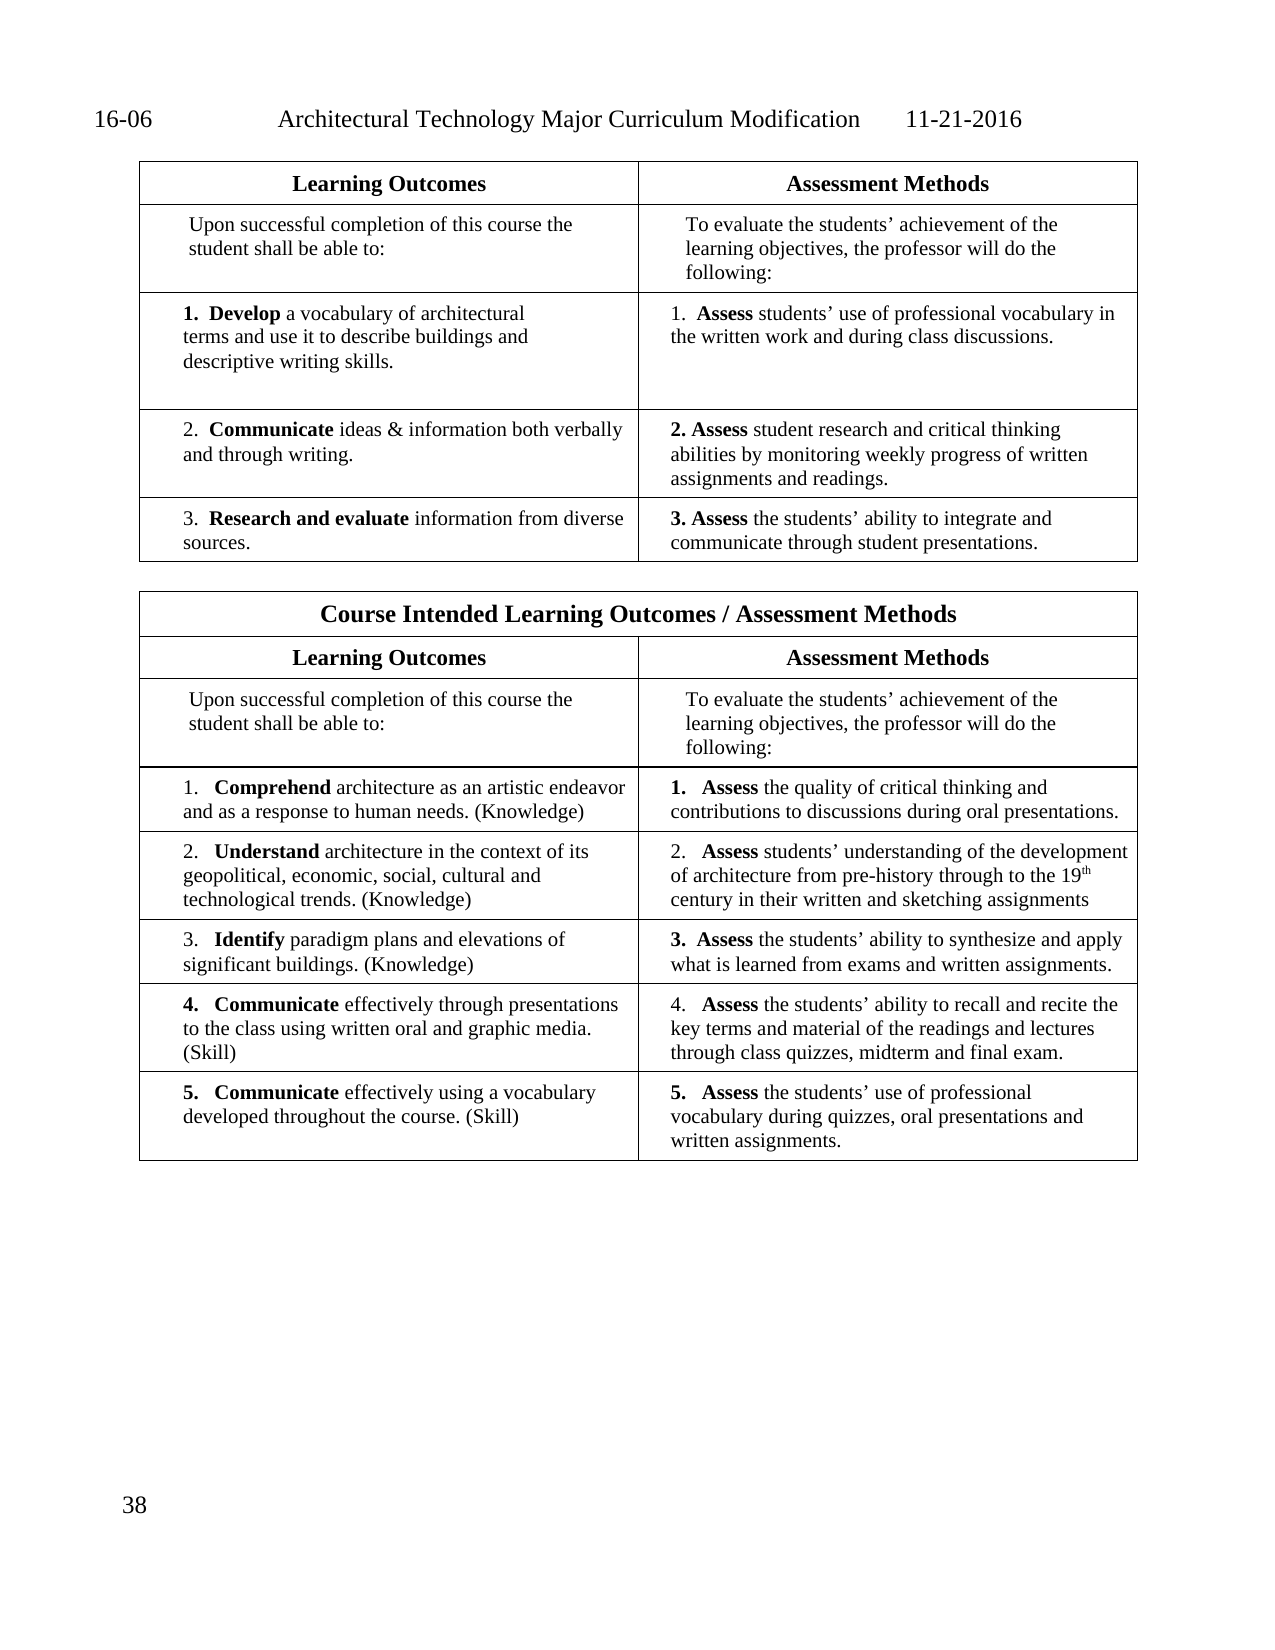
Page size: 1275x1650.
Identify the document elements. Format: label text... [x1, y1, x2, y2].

table_cell Learning Outcomes [140, 637, 638, 678]
table_cell 3. Research and evaluate information from diverse sources. [140, 498, 638, 561]
table_cell 2. Communicate ideas & information both verbally and through writing. [140, 410, 638, 497]
table_cell Upon successful completion of this course the student shall be able to: [140, 205, 638, 292]
table_cell 2. Understand architecture in the context of its geopolitical, economic, social, cultural and technological trends. (Knowledge) [140, 832, 638, 919]
table_cell 5. Assess the students’ use of professional vocabulary during quizzes, oral presentations and written assignments. [639, 1072, 1137, 1159]
table_cell To evaluate the students’ achievement of the learning objectives, the professor will do the following: [639, 205, 1137, 292]
table_cell Learning Outcomes [140, 162, 638, 204]
table_cell Upon successful completion of this course the student shall be able to: [140, 679, 638, 766]
table_cell 3. Assess the students’ ability to integrate and communicate through student presentations. [639, 498, 1137, 561]
table_cell 2. Assess student research and critical thinking abilities by monitoring weekly progress of written assignments and readings. [639, 410, 1137, 497]
table_cell 2. Assess students’ understanding of the development of architecture from pre-history through to the 19th century in their written and sketching assignments [639, 832, 1137, 919]
table_cell 4. Communicate effectively through presentations to the class using written oral and graphic media. (Skill) [140, 984, 638, 1071]
table_cell 1. Develop a vocabulary of architectural terms and use it to describe buildings and descriptive writing skills. [140, 293, 638, 409]
table_header Course Intended Learning Outcomes / Assessment Methods [140, 592, 1137, 636]
table_cell 1. Assess students’ use of professional vocabulary in the written work and during class discussions. [639, 293, 1137, 409]
table_cell 1. Assess the quality of critical thinking and contributions to discussions during oral presentations. [639, 768, 1137, 831]
table_cell To evaluate the students’ achievement of the learning objectives, the professor will do the following: [639, 679, 1137, 766]
table_cell Assessment Methods [639, 162, 1137, 204]
table_cell 1. Comprehend architecture as an artistic endeavor and as a response to human needs. (Knowledge) [140, 768, 638, 831]
table_cell 3. Identify paradigm plans and elevations of significant buildings. (Knowledge) [140, 920, 638, 983]
table_cell 5. Communicate effectively using a vocabulary developed throughout the course. (Skill) [140, 1072, 638, 1159]
table_cell 3. Assess the students’ ability to synthesize and apply what is learned from exams and written assignments. [639, 920, 1137, 983]
table_cell 4. Assess the students’ ability to recall and recite the key terms and material of the readings and lectures through class quizzes, midterm and final exam. [639, 984, 1137, 1071]
table_cell Assessment Methods [639, 637, 1137, 678]
